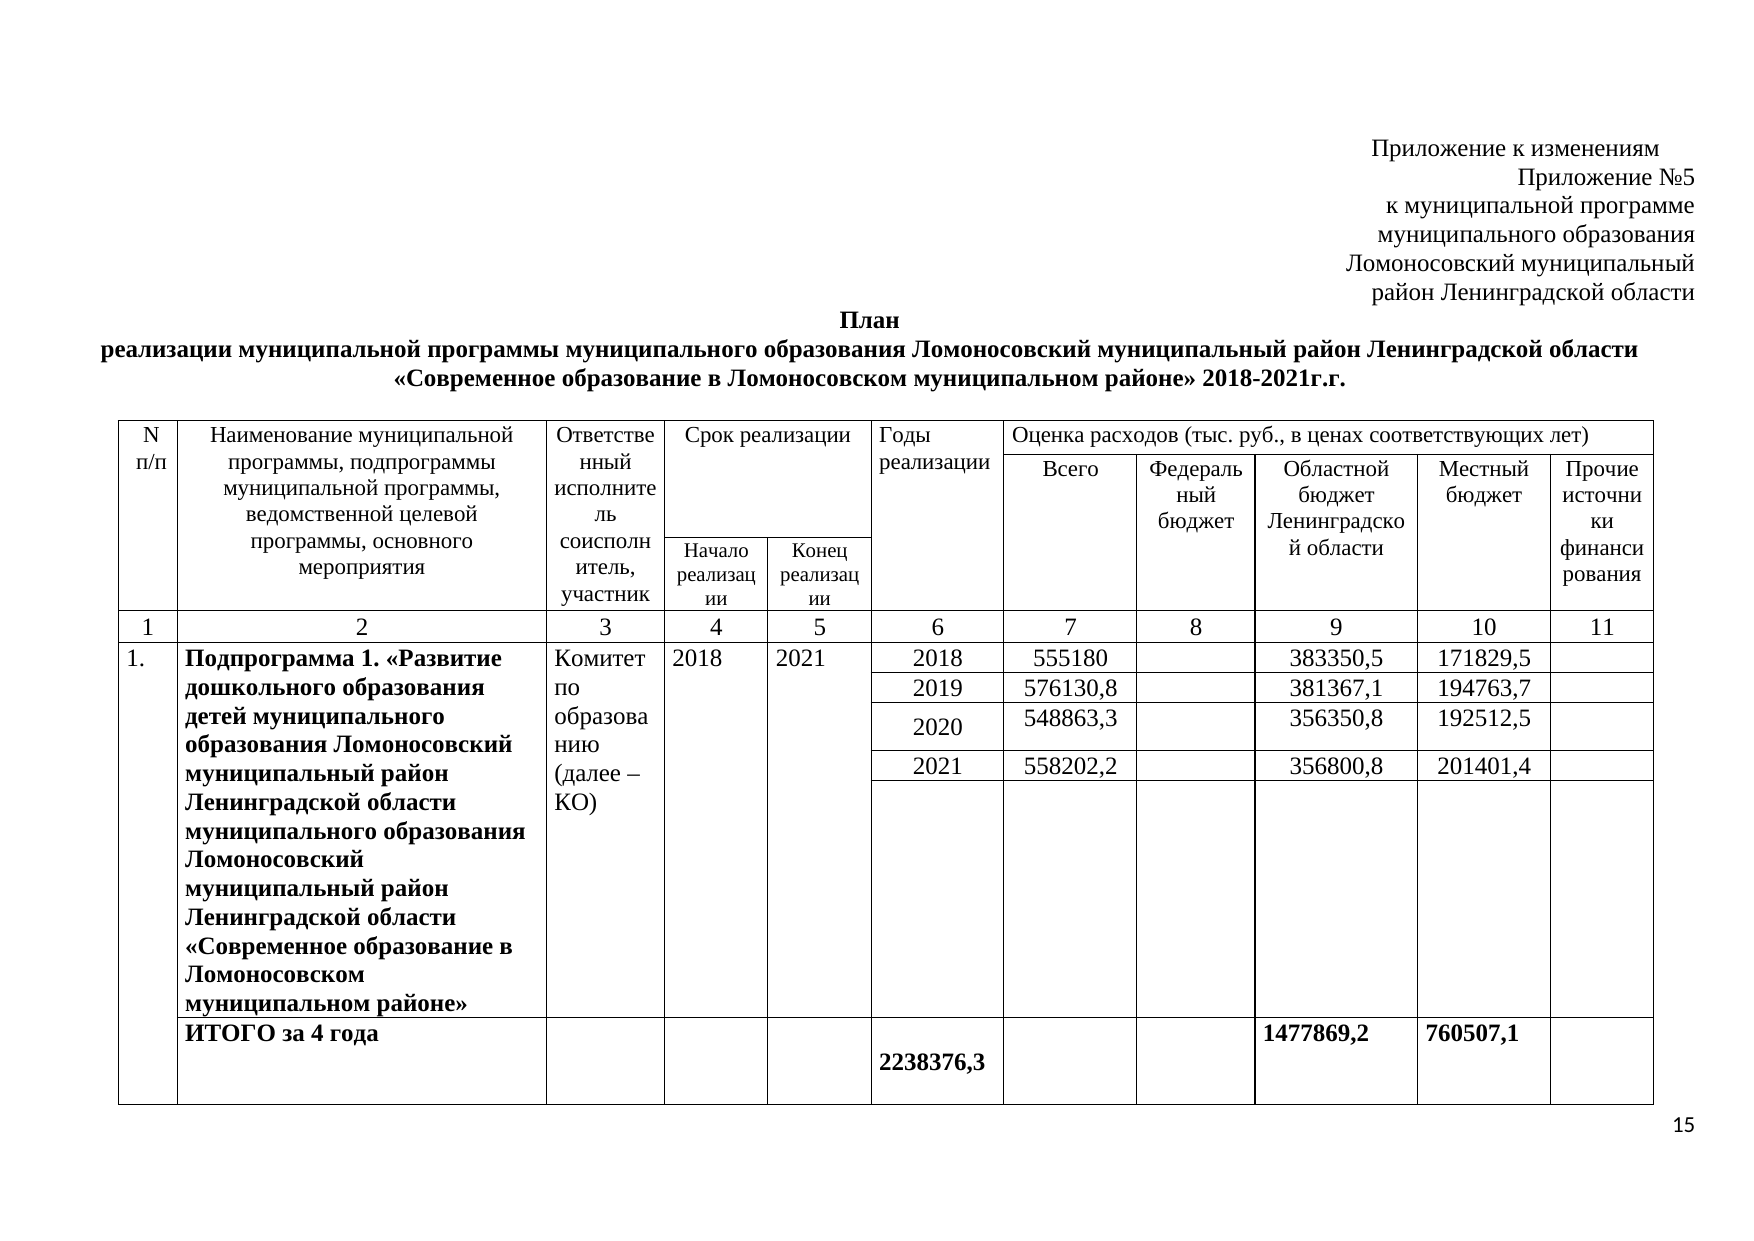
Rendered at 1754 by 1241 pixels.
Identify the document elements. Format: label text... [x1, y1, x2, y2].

table_cell 356800,8 [1256, 751, 1417, 780]
text Приложение к изменениям [1224, 133, 1695, 162]
table_cell 548863,3 [1004, 703, 1136, 750]
table_cell Подпрограмма 1. «Развитие дошкольного образования детей муниципального образования Ломоносовский муниципальный район Ленинградской области муниципального образования Ломоносовский муниципальный район Ленинградской области «Современное образование в Ломоносовском муниципальном районе» [178, 643, 546, 1017]
table_cell [1137, 781, 1254, 1017]
table_header Ответственный исполнитель соисполнитель, участник [547, 421, 664, 610]
table_cell 383350,5 [1256, 643, 1417, 672]
table_cell [1137, 673, 1254, 702]
text район Ленинградской области [44, 277, 1695, 305]
table_cell 2 [178, 611, 546, 642]
table_cell 8 [1137, 611, 1254, 642]
table_cell [768, 1018, 871, 1104]
table_cell 11 [1551, 611, 1653, 642]
text Ломоносовский муниципальный [44, 248, 1695, 277]
table_cell 9 [1256, 611, 1417, 642]
table_cell [872, 781, 1003, 1017]
table_cell [1551, 673, 1653, 702]
table_cell [547, 1018, 664, 1104]
table_cell 2021 [872, 751, 1003, 780]
table_cell 1477869,2 [1256, 1018, 1417, 1104]
table_cell 4 [665, 611, 767, 642]
table_cell [1004, 1018, 1136, 1104]
table_cell Конец реализации [768, 538, 871, 610]
table_cell [1004, 781, 1136, 1017]
table_cell 1 [119, 611, 177, 642]
table_header Наименование муниципальной программы, подпрограммы муниципальной программы, ведомственной целевой программы, основного мероприятия [178, 421, 546, 610]
table_cell 2018 [665, 643, 767, 1017]
table_header Годы реализации [872, 421, 1003, 610]
table_cell Федеральный бюджет [1137, 455, 1254, 610]
table_cell Всего [1004, 455, 1136, 610]
table_cell 201401,4 [1418, 751, 1550, 780]
table_cell [1551, 781, 1653, 1017]
text Приложение №5 [44, 162, 1695, 190]
table_cell [1256, 781, 1417, 1017]
table_cell 2021 [768, 643, 871, 1017]
table_cell [1137, 1018, 1254, 1104]
text муниципального образования [44, 219, 1695, 248]
table_cell 2018 [872, 643, 1003, 672]
table_header Срок реализации [665, 421, 871, 537]
table_cell 2019 [872, 673, 1003, 702]
table_cell [1551, 1018, 1653, 1104]
table_cell 576130,8 [1004, 673, 1136, 702]
table_cell 10 [1418, 611, 1550, 642]
table_cell Комитет по образованию (далее – КО) [547, 643, 664, 1017]
table_cell [1551, 643, 1653, 672]
table_cell [665, 1018, 767, 1104]
table_header N п/п [119, 421, 177, 610]
table_cell 5 [768, 611, 871, 642]
table_cell Начало реализации [665, 538, 767, 610]
table_cell [1137, 751, 1254, 780]
table_cell 171829,5 [1418, 643, 1550, 672]
table_cell 760507,1 [1418, 1018, 1550, 1104]
table_cell ИТОГО за 4 года [178, 1018, 546, 1104]
table_cell 6 [872, 611, 1003, 642]
table_header Оценка расходов (тыс. руб., в ценах соответствующих лет) [1004, 421, 1653, 454]
text к муниципальной программе [44, 190, 1695, 219]
table_cell Областной бюджет Ленинградской области [1256, 455, 1417, 610]
table_cell 555180 [1004, 643, 1136, 672]
table_cell [1551, 703, 1653, 750]
table_cell Прочие источники финансирования [1551, 455, 1653, 610]
table_cell [1137, 703, 1254, 750]
table_cell 2020 [872, 703, 1003, 750]
table_cell 558202,2 [1004, 751, 1136, 780]
table_cell 192512,5 [1418, 703, 1550, 750]
table_cell 194763,7 [1418, 673, 1550, 702]
table_cell [1551, 751, 1653, 780]
table_cell [1418, 781, 1550, 1017]
text реализации муниципальной программы муниципального образования Ломоносовский муниципальный район Ленинградской области «Современное образование в Ломоносовском муниципальном районе» 2018-2021г.г. [44, 334, 1695, 392]
table_cell 3 [547, 611, 664, 642]
table_cell 7 [1004, 611, 1136, 642]
text План [44, 305, 1695, 334]
table_cell 1. [119, 643, 177, 1104]
table_cell 2238376,3 [872, 1018, 1003, 1104]
table_cell Местный бюджет [1418, 455, 1550, 610]
table_cell 356350,8 [1256, 703, 1417, 750]
table_cell 381367,1 [1256, 673, 1417, 702]
table_cell [1137, 643, 1254, 672]
